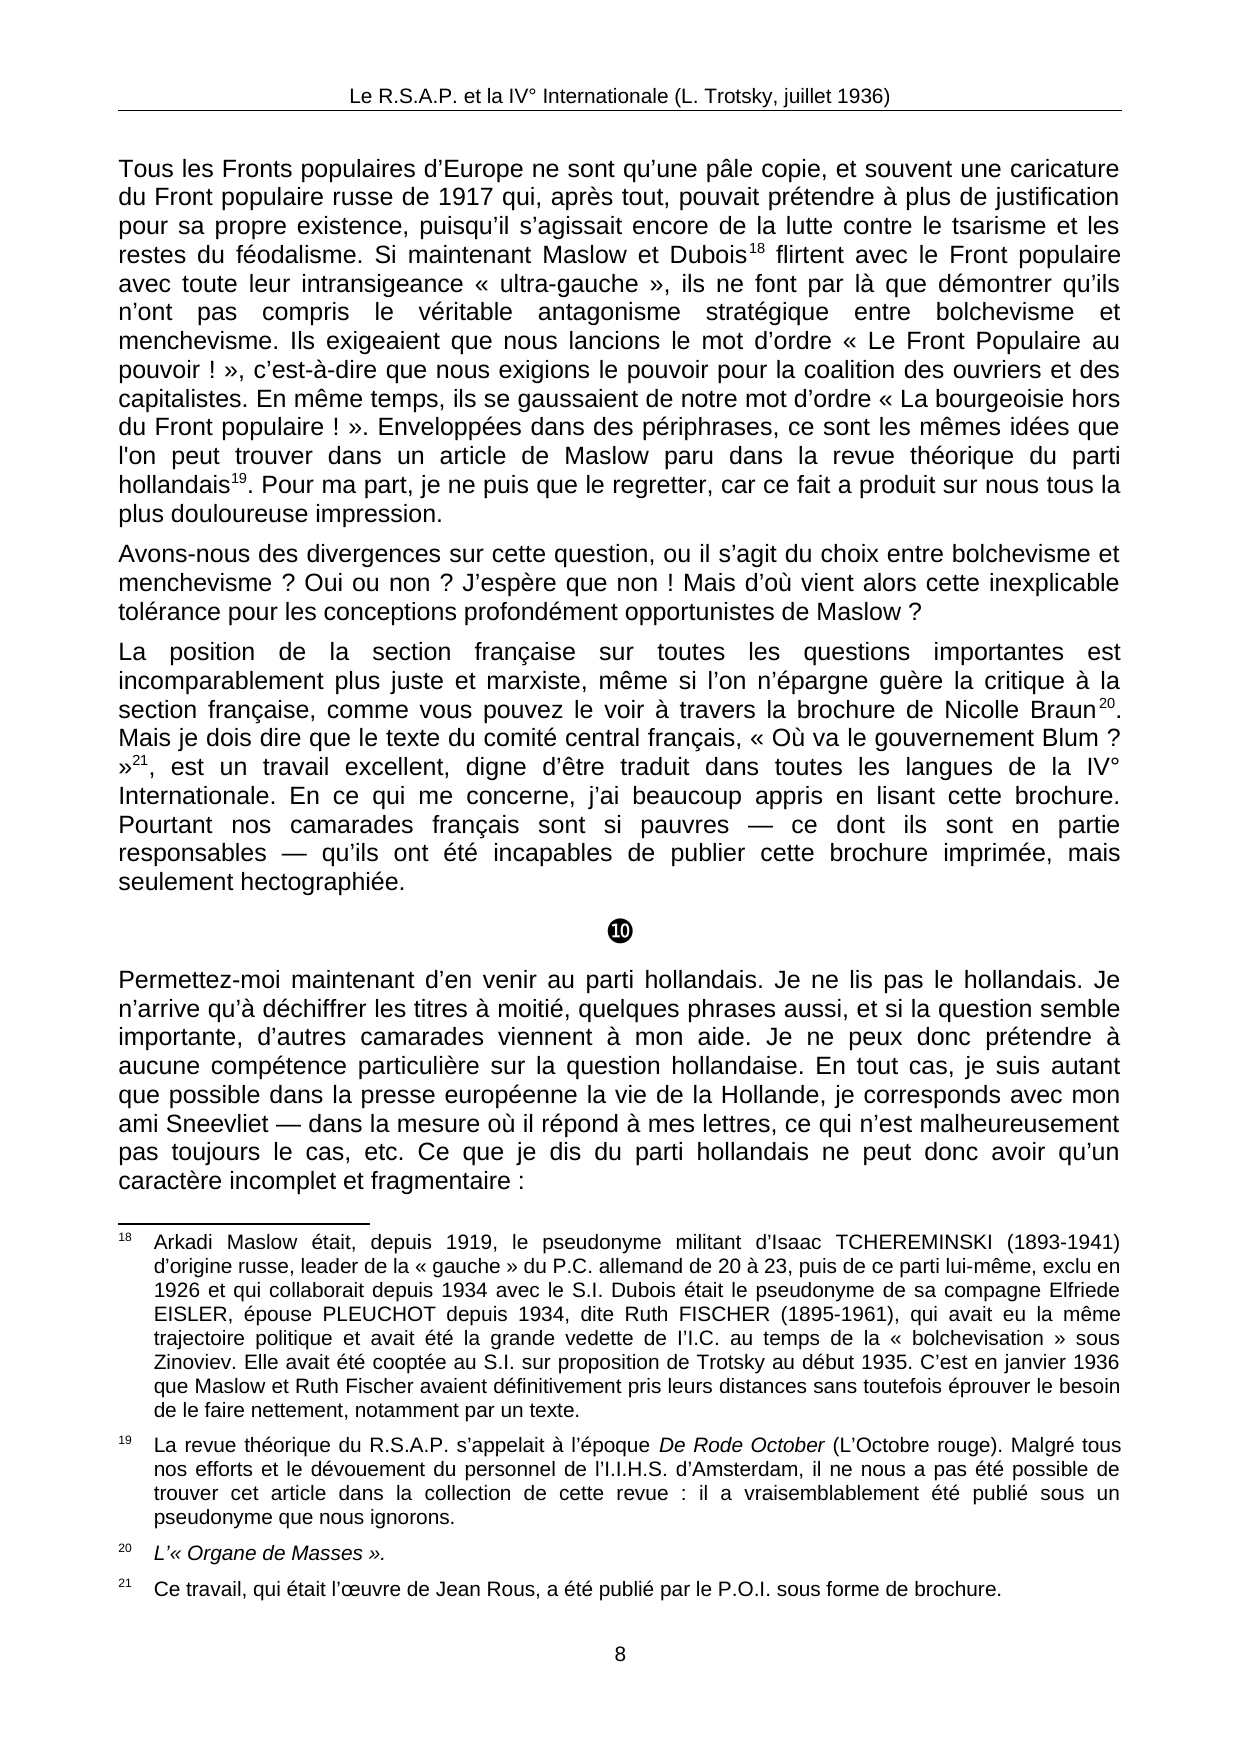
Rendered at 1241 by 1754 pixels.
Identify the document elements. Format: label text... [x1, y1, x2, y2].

text ❿ [118, 908, 1122, 953]
text Avons-nous des divergences sur cette question, ou il s’agit du choix entre bolchevisme et menchevisme ? Oui ou non ? J’espère que non ! Mais d’où vient alors cette inexplicable tolérance pour les conceptions profondément opportunistes de Maslow ? [118, 539, 1122, 625]
text Permettez-moi maintenant d’en venir au parti hollandais. Je ne lis pas le hollandais. Je n’arrive qu’à déchiffrer les titres à moitié, quelques phrases aussi, et si la question semble importante, d’autres camarades viennent à mon aide. Je ne peux donc prétendre à aucune compétence particulière sur la question hollandaise. En tout cas, je suis autant que possible dans la presse européenne la vie de la Hollande, je corresponds avec mon ami Sneevliet — dans la mesure où il répond à mes lettres, ce qui n’est malheureusement pas toujours le cas, etc. Ce que je dis du parti hollandais ne peut donc avoir qu’un caractère incomplet et fragmentaire : [118, 965, 1122, 1195]
text Tous les Fronts populaires d’Europe ne sont qu’une pâle copie, et souvent une caricature du Front populaire russe de 1917 qui, après tout, pouvait prétendre à plus de justification pour sa propre existence, puisqu’il s’agissait encore de la lutte contre le tsarisme et les restes du féodalisme. Si maintenant Maslow et Dubois flirtent avec le Front populaire avec toute leur intransigeance « ultra-gauche », ils ne font par là que démontrer qu’ils n’ont pas compris le véritable antagonisme stratégique entre bolchevisme et menchevisme. Ils exigeaient que nous lancions le mot d’ordre « Le Front Populaire au pouvoir ! », c’est-à-dire que nous exigions le pouvoir pour la coalition des ouvriers et des capitalistes. En même temps, ils se gaussaient de notre mot d’ordre « La bourgeoisie hors du Front populaire ! ». Enveloppées dans des périphrases, ce sont les mêmes idées que l'on peut trouver dans un article de Maslow paru dans la revue théorique du parti hollandais. Pour ma part, je ne puis que le regretter, car ce fait a produit sur nous tous la plus douloureuse impression. [118, 153, 1122, 527]
text La position de la section française sur toutes les questions importantes est incomparablement plus juste et marxiste, même si l’on n’épargne guère la critique à la section française, comme vous pouvez le voir à travers la brochure de Nicolle Braun. Mais je dois dire que le texte du comité central français, « Où va le gouvernement Blum ? », est un travail excellent, digne d’être traduit dans toutes les langues de la IV° Internationale. En ce qui me concerne, j’ai beaucoup appris en lisant cette brochure. Pourtant nos camarades français sont si pauvres — ce dont ils sont en partie responsables — qu’ils ont été incapables de publier cette brochure imprimée, mais seulement hectographiée. [118, 637, 1122, 896]
